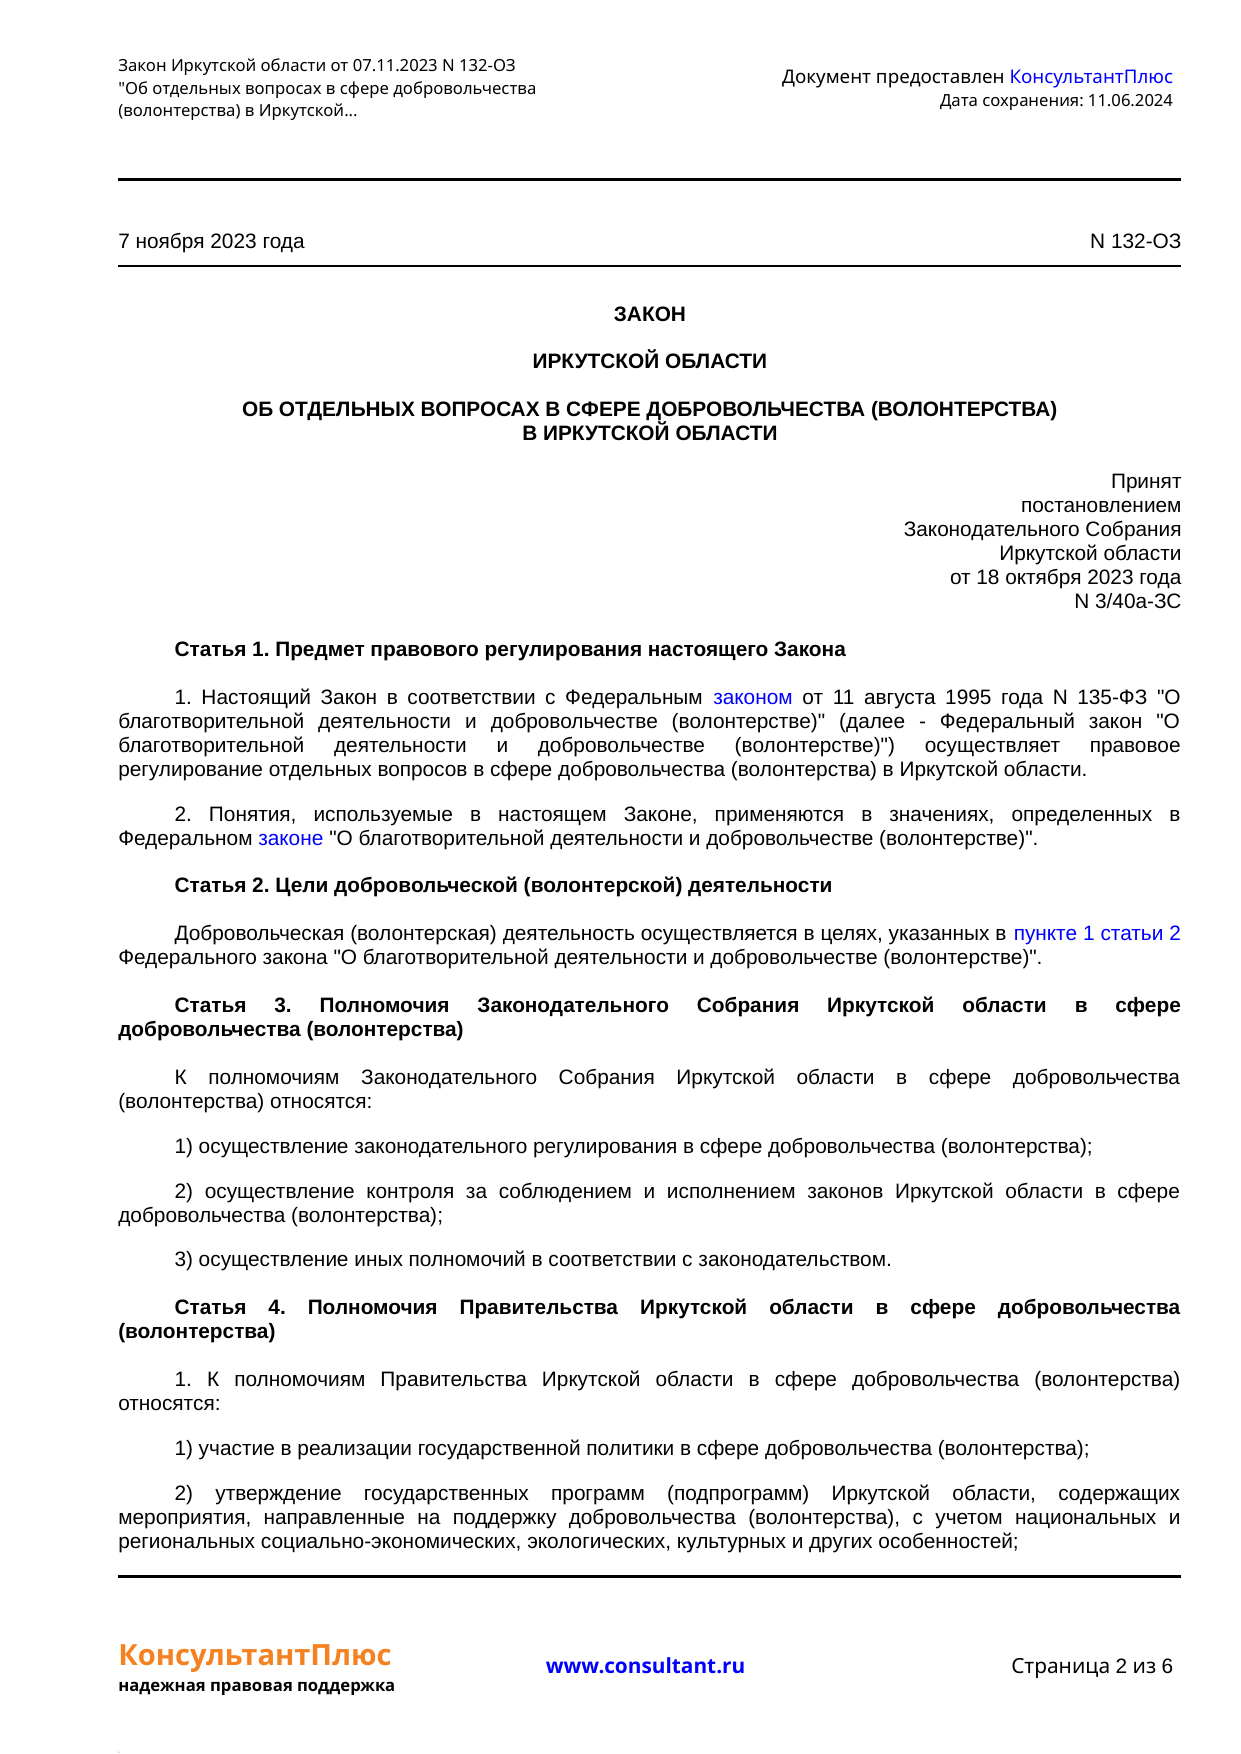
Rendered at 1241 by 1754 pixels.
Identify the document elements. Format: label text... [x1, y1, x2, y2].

text 2) осуществление контроля за соблюдением и исполнением законов Иркутской области в сфере добровольчества (волонтерства); [118, 1178, 1181, 1226]
text 2) утверждение государственных программ (подпрограмм) Иркутской области, содержащих мероприятия, направленные на поддержку добровольчества (волонтерства), с учетом национальных и региональных социально-экономических, экологических, культурных и других особенностей; [118, 1481, 1181, 1552]
title ИРКУТСКОЙ ОБЛАСТИ [118, 349, 1181, 373]
text Добровольческая (волонтерская) деятельность осуществляется в целях, указанных в пункте 1 статьи 2 Федерального закона "О благотворительной деятельности и добровольчестве (волонтерстве)". [118, 921, 1181, 969]
text Иркутской области [118, 541, 1181, 565]
text Принят [118, 469, 1181, 493]
text 2. Понятия, используемые в настоящем Законе, применяются в значениях, определенных в Федеральном законе "О благотворительной деятельности и добровольчестве (волонтерстве)". [118, 801, 1181, 849]
text 1) осуществление законодательного регулирования в сфере добровольчества (волонтерства); [118, 1134, 1181, 1158]
text N 3/40а-ЗС [118, 589, 1181, 613]
text 1. Настоящий Закон в соответствии с Федеральным законом от 11 августа 1995 года N 135-ФЗ "О благотворительной деятельности и добровольчестве (волонтерстве)" (далее - Федеральный закон "О благотворительной деятельности и добровольчестве (волонтерстве)") осуществляет правовое регулирование отдельных вопросов в сфере добровольчества (волонтерства) в Иркутской области. [118, 685, 1181, 781]
title В ИРКУТСКОЙ ОБЛАСТИ [118, 421, 1181, 445]
title Статья 2. Цели добровольческой (волонтерской) деятельности [118, 873, 1181, 897]
title ОБ ОТДЕЛЬНЫХ ВОПРОСАХ В СФЕРЕ ДОБРОВОЛЬЧЕСТВА (ВОЛОНТЕРСТВА) [118, 397, 1181, 421]
title Статья 3. Полномочия Законодательного Собрания Иркутской области в сфере добровольчества (волонтерства) [118, 993, 1181, 1041]
text 1) участие в реализации государственной политики в сфере добровольчества (волонтерства); [118, 1436, 1181, 1460]
title Статья 1. Предмет правового регулирования настоящего Закона [118, 637, 1181, 661]
text постановлением [118, 493, 1181, 517]
title ЗАКОН [118, 301, 1181, 325]
text Законодательного Собрания [118, 517, 1181, 541]
text 1. К полномочиям Правительства Иркутской области в сфере добровольчества (волонтерства) относятся: [118, 1367, 1181, 1415]
text от 18 октября 2023 года [118, 565, 1181, 589]
table_header 7 ноября 2023 года [118, 229, 649, 253]
table_header N 132-ОЗ [650, 229, 1181, 253]
title Статья 4. Полномочия Правительства Иркутской области в сфере добровольчества (волонтерства) [118, 1295, 1181, 1343]
text 3) осуществление иных полномочий в соответствии с законодательством. [118, 1247, 1181, 1271]
text К полномочиям Законодательного Собрания Иркутской области в сфере добровольчества (волонтерства) относятся: [118, 1065, 1181, 1113]
